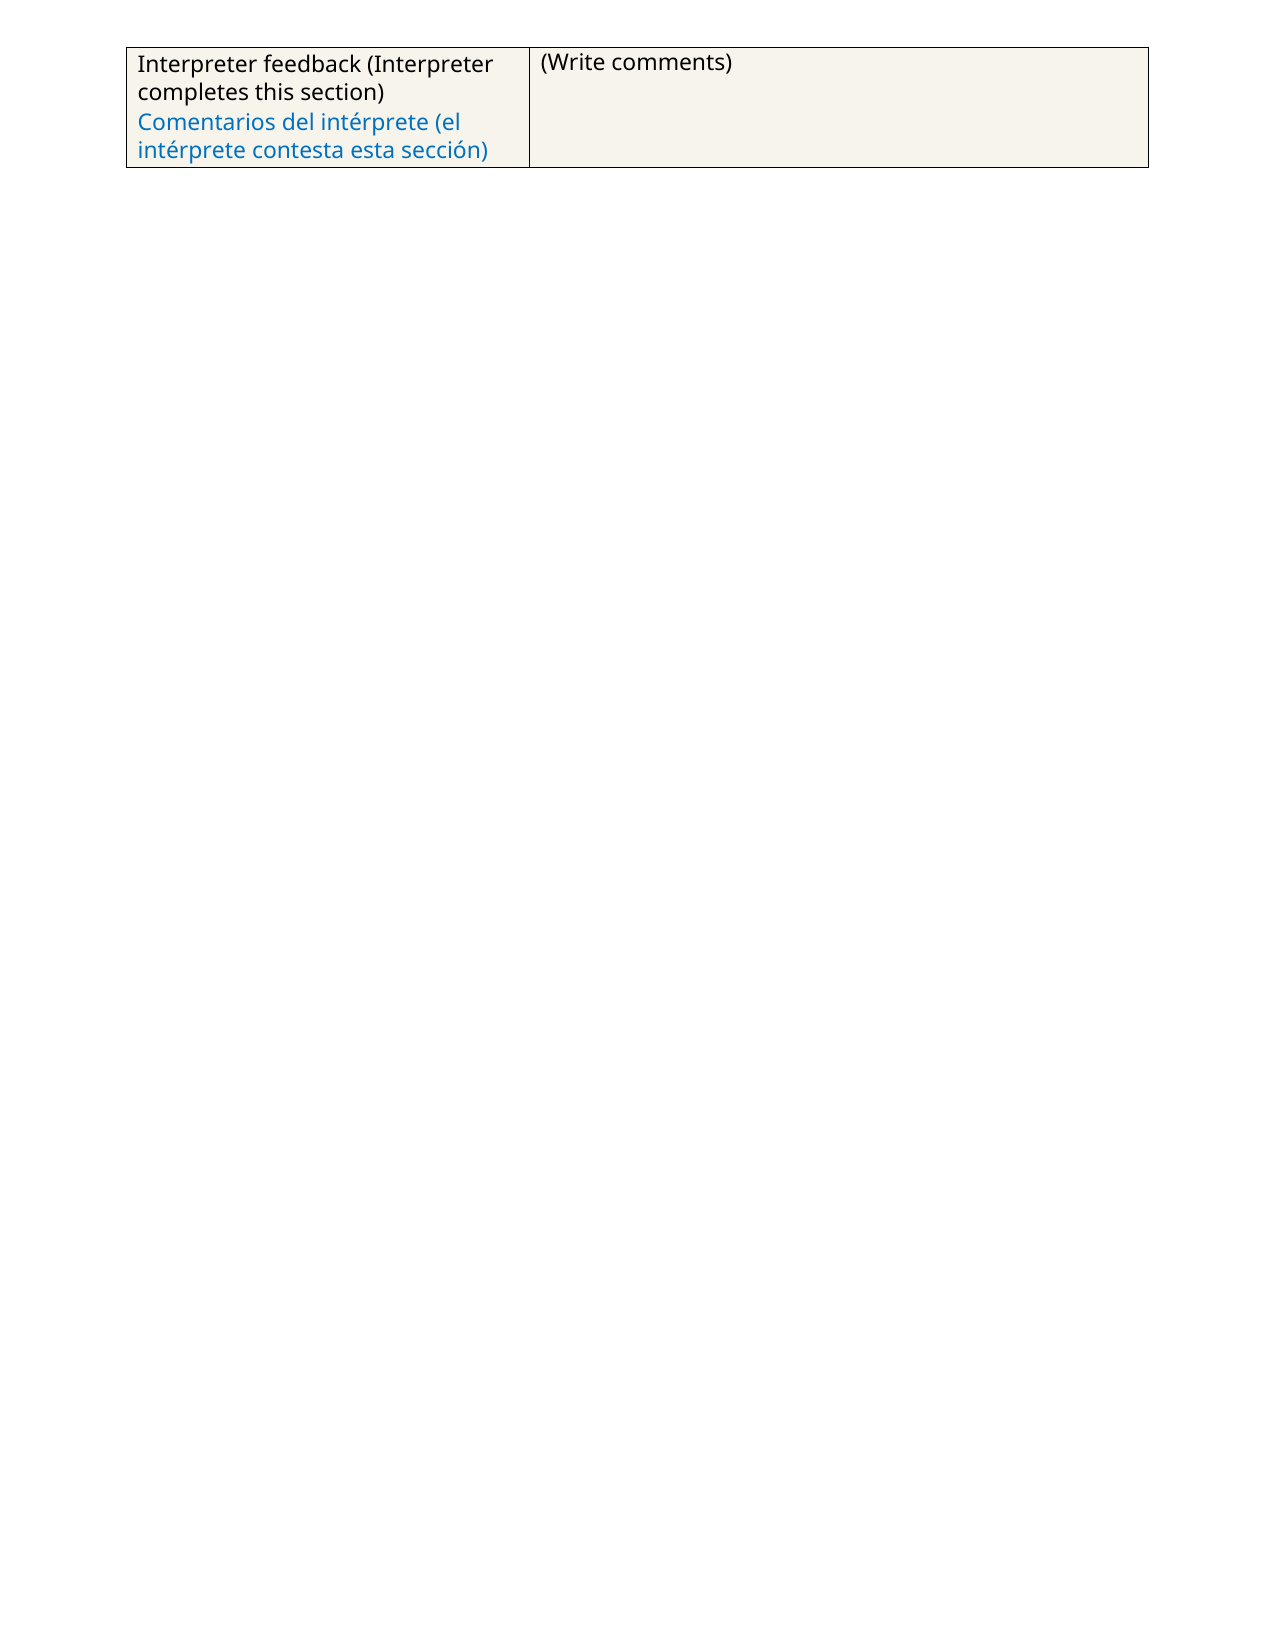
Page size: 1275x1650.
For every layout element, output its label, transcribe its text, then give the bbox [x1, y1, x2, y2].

table_cell (Write comments) [530, 48, 1148, 167]
table_cell Interpreter feedback (Interpreter completes this section) Comentarios del intérprete (el intérprete contesta esta sección) [127, 48, 529, 167]
